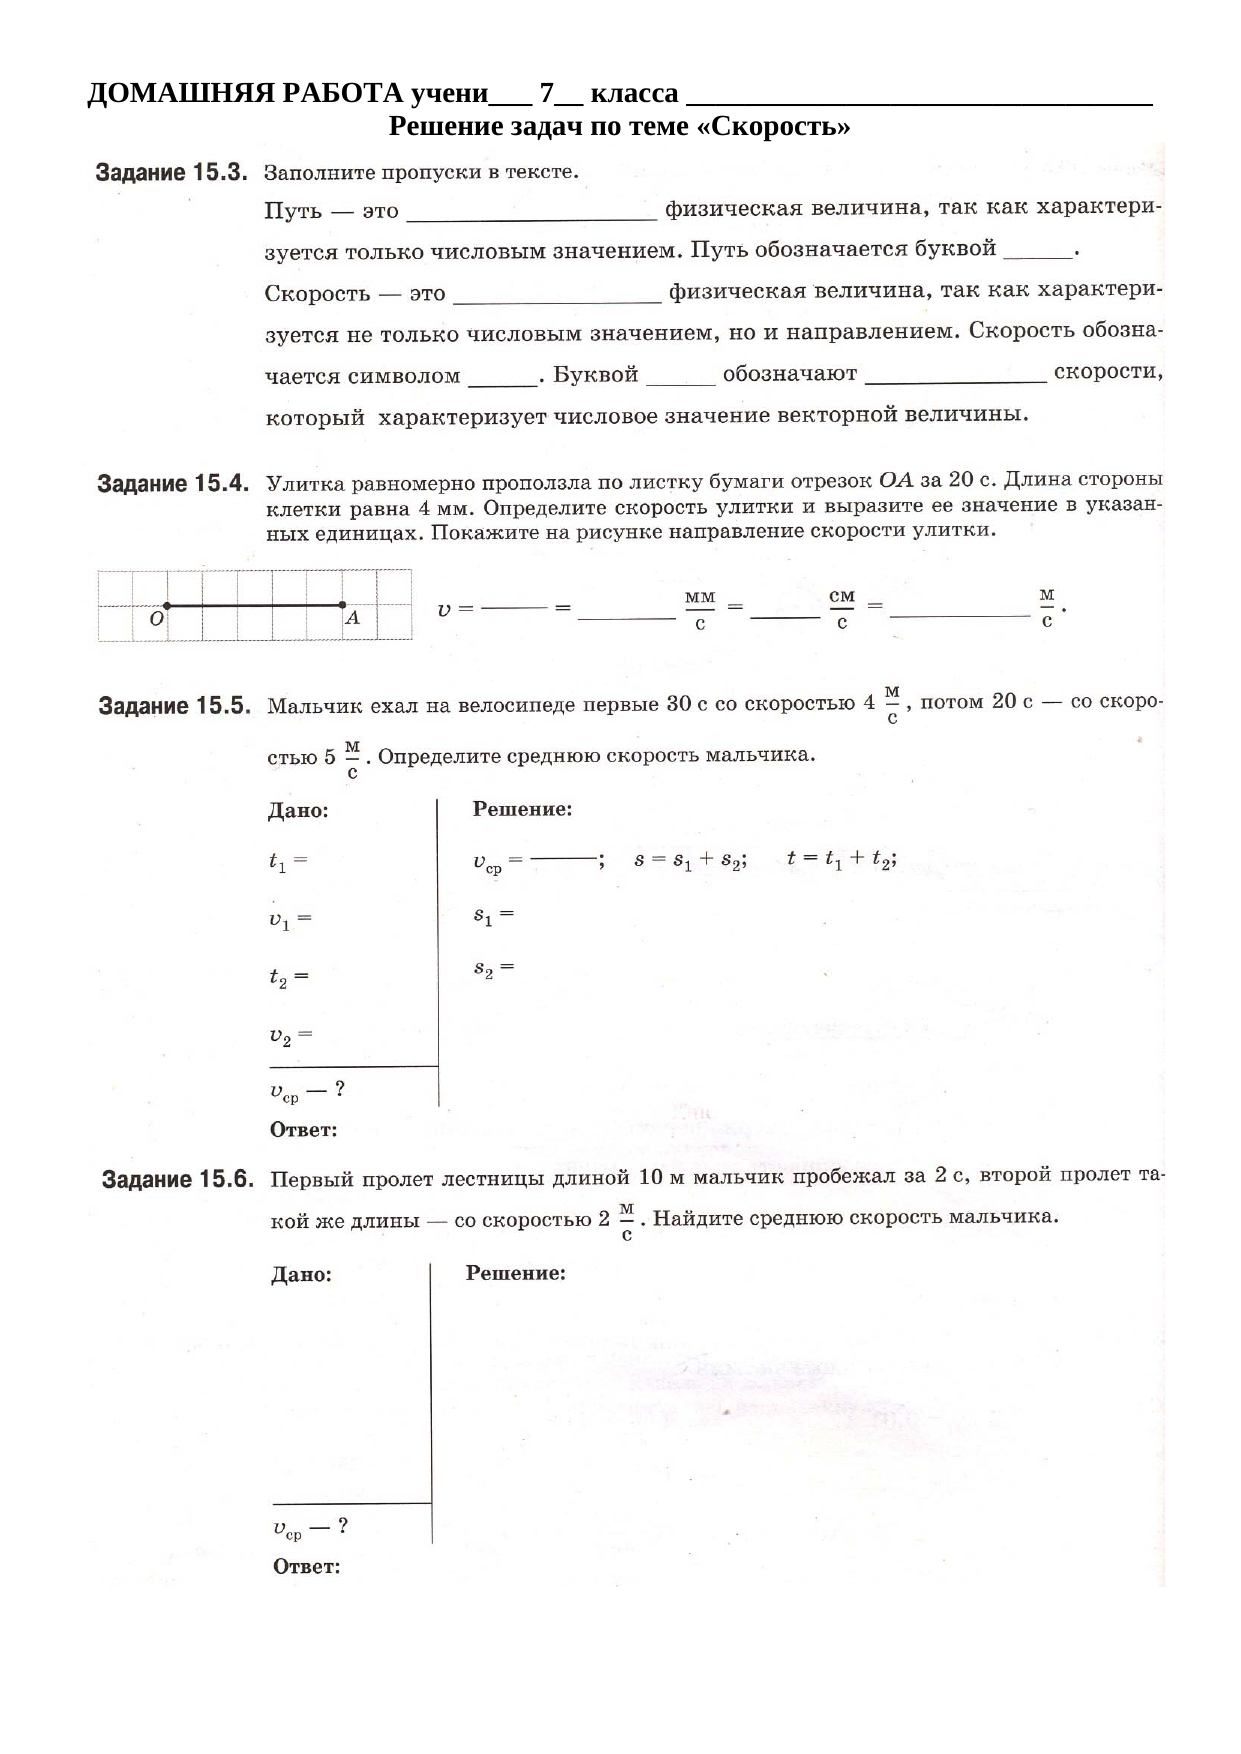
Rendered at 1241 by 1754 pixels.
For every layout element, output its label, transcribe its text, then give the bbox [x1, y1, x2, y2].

text Решение задач по теме «Скорость» [75, 108, 1165, 142]
picture [75, 142, 1166, 1587]
text ДОМАШНЯЯ РАБОТА учени___ 7__ класса ________________________________ [75, 75, 1165, 108]
